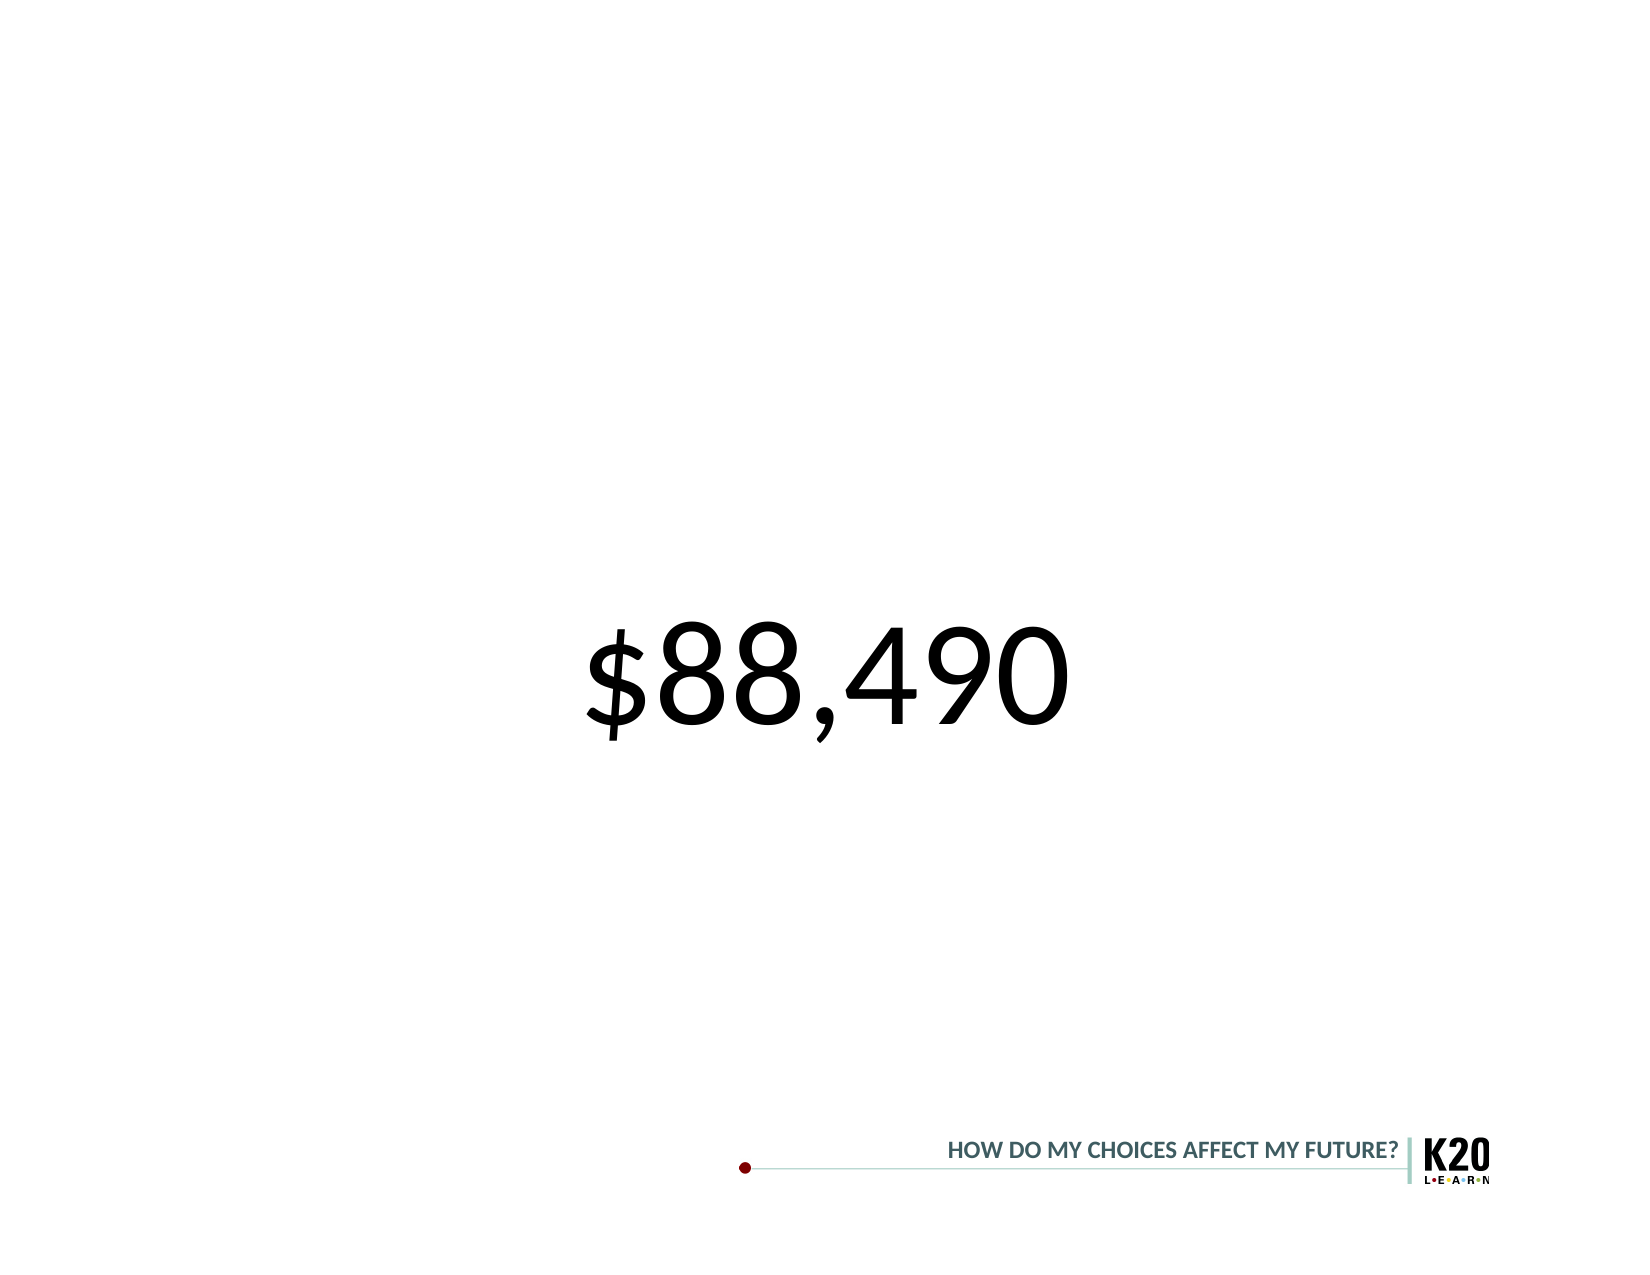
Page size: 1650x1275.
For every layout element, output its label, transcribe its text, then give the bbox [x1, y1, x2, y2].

text $88,490 [150, 579, 1500, 762]
picture [739, 1134, 1489, 1187]
